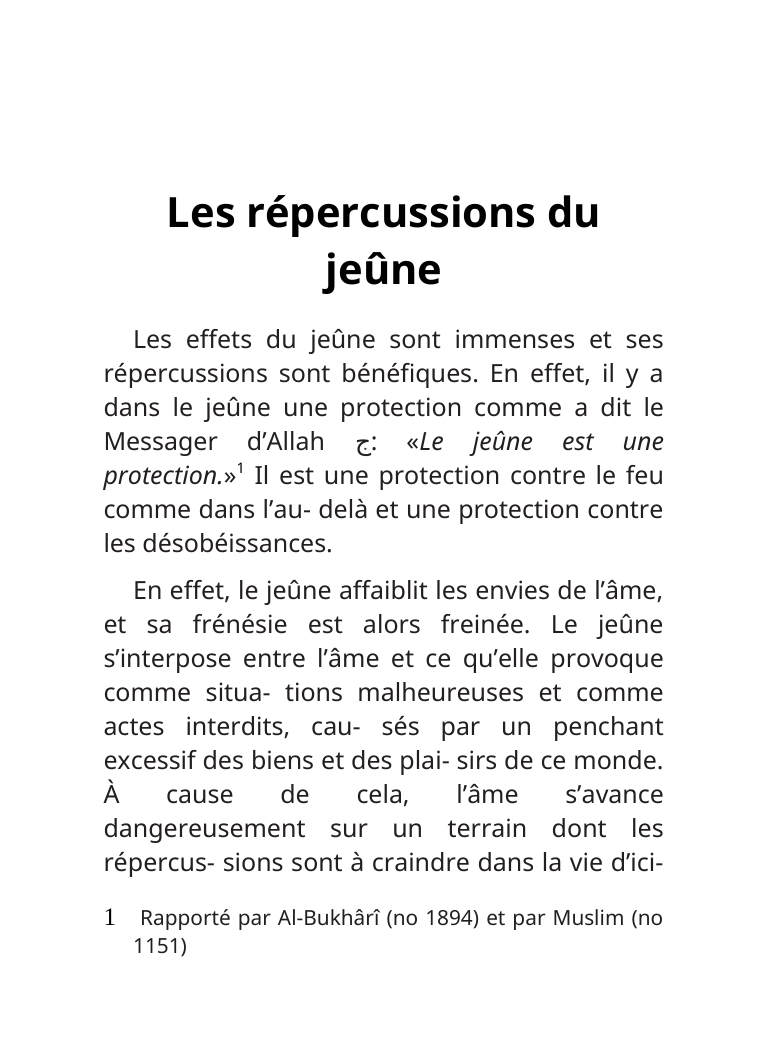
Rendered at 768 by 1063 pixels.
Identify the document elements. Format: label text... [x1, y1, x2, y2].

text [103, 572, 664, 879]
text Les effets du jeûne sont immenses et ses répercussions sont bénéfiques. En effet, il y a dans le jeûne une protection comme a dit le Messager d’Allah ج: «Le jeûne est une protection.» Il est une protection contre le feu comme dans l’au- delà et une protection contre les désobéissances. [103, 321, 664, 560]
subtitle Les répercussions du jeûne [103, 183, 664, 296]
